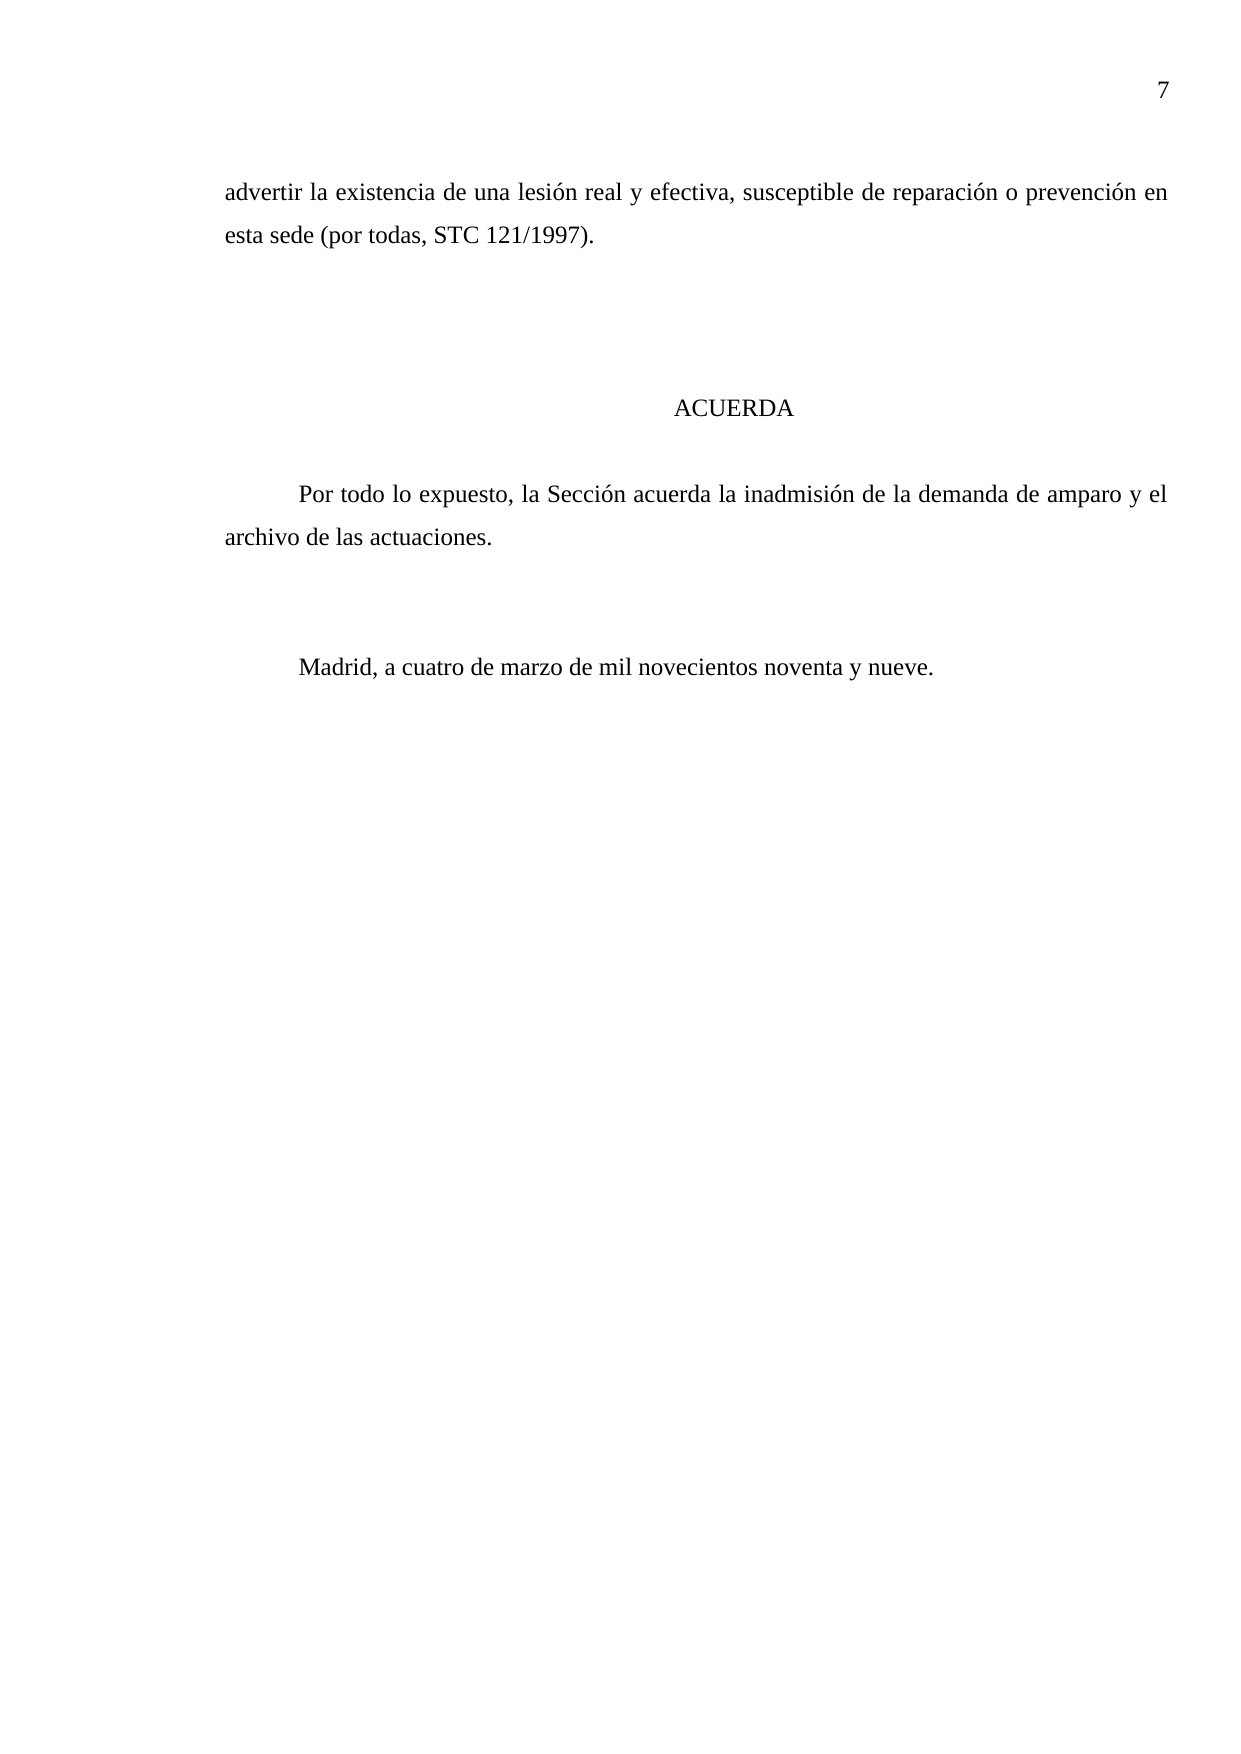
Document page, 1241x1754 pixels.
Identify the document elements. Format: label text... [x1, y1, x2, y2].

text Por todo lo expuesto, la Sección acuerda la inadmisión de la demanda de amparo y el archivo de las actuaciones. [224, 479, 1169, 551]
text ACUERDA [224, 393, 1169, 422]
text Madrid, a cuatro de marzo de mil novecientos noventa y nueve. [224, 652, 1169, 680]
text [224, 177, 1169, 249]
